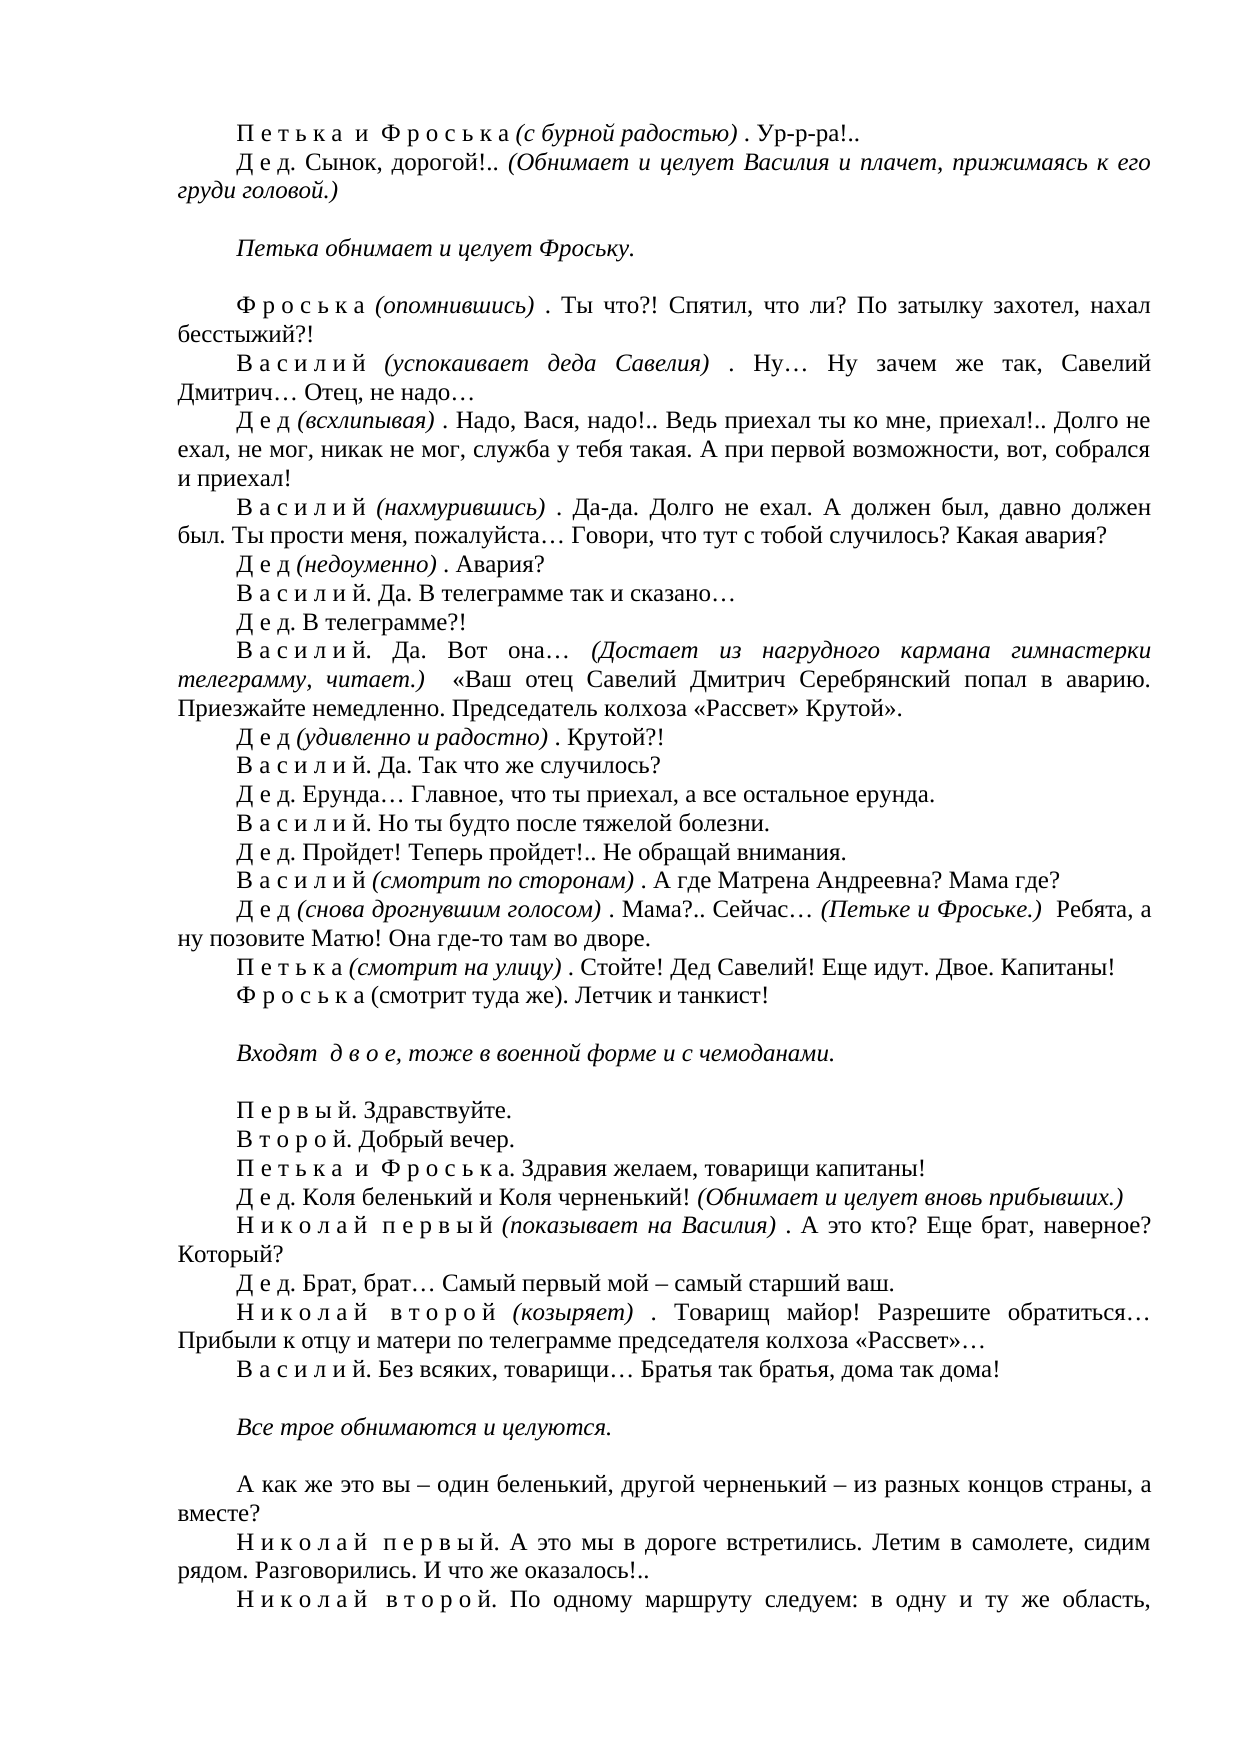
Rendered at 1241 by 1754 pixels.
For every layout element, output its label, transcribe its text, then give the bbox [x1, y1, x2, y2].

text Н и к о л а й в т о р о й (козыряет) . Товарищ майор! Разрешите обратиться… Прибыли к отцу и матери по телеграмме председателя колхоза «Рассвет»… [177, 1297, 1152, 1354]
text Петька обнимает и целует Фроську. [177, 233, 1152, 262]
text Д е д (недоуменно) . Авария? [177, 549, 1152, 578]
text Д е д. Сынок, дорогой!.. (Обнимает и целует Василия и плачет, прижимаясь к его груди головой.) [177, 147, 1152, 204]
text Ф р о с ь к а (опомнившись) . Ты что?! Спятил, что ли? По затылку захотел, нахал бесстыжий?! [177, 291, 1152, 348]
text Д е д. Коля беленький и Коля черненький! (Обнимает и целует вновь прибывших.) [177, 1182, 1152, 1211]
text В а с и л и й (смотрит по сторонам) . А где Матрена Андреевна? Мама где? [177, 866, 1152, 894]
text Н и к о л а й п е р в ы й. А это мы в дороге встретились. Летим в самолете, сидим рядом. Разговорились. И что же оказалось!.. [177, 1527, 1152, 1584]
text В а с и л и й. Да. Вот она… (Достает из нагрудного кармана гимнастерки телеграмму, читает.) «Ваш отец Савелий Дмитрич Серебрянский попал в аварию. Приезжайте немедленно. Председатель колхоза «Рассвет» Крутой». [177, 636, 1152, 722]
text В а с и л и й. Да. Так что же случилось? [177, 751, 1152, 779]
text П е р в ы й. Здравствуйте. [177, 1096, 1152, 1124]
text П е т ь к а и Ф р о с ь к а. Здравия желаем, товарищи капитаны! [177, 1153, 1152, 1182]
text Д е д (удивленно и радостно) . Крутой?! [177, 722, 1152, 751]
text Ф р о с ь к а (смотрит туда же). Летчик и танкист! [177, 981, 1152, 1009]
text Д е д. В телеграмме?! [177, 607, 1152, 636]
text А как же это вы – один беленький, другой черненький – из разных концов страны, а вместе? [177, 1469, 1152, 1527]
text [177, 1584, 1152, 1613]
text Все трое обнимаются и целуются. [177, 1412, 1152, 1441]
text П е т ь к а и Ф р о с ь к а (с бурной радостью) . Ур-р-ра!.. [177, 118, 1152, 147]
text В а с и л и й (успокаивает деда Савелия) . Ну… Ну зачем же так, Савелий Дмитрич… Отец, не надо… [177, 348, 1152, 406]
text В а с и л и й (нахмурившись) . Да-да. Долго не ехал. А должен был, давно должен был. Ты прости меня, пожалуйста… Говори, что тут с тобой случилось? Какая авария? [177, 492, 1152, 549]
text Д е д (снова дрогнувшим голосом) . Мама?.. Сейчас… (Петьке и Фроське.) Ребята, а ну позовите Матю! Она где-то там во дворе. [177, 894, 1152, 952]
text Д е д. Ерунда… Главное, что ты приехал, а все остальное ерунда. [177, 779, 1152, 808]
text Д е д (всхлипывая) . Надо, Вася, надо!.. Ведь приехал ты ко мне, приехал!.. Долго не ехал, не мог, никак не мог, служба у тебя такая. А при первой возможности, вот, собрался и приехал! [177, 406, 1152, 492]
text Д е д. Пройдет! Теперь пройдет!.. Не обращай внимания. [177, 837, 1152, 866]
text П е т ь к а (смотрит на улицу) . Стойте! Дед Савелий! Еще идут. Двое. Капитаны! [177, 952, 1152, 981]
text Д е д. Брат, брат… Самый первый мой – самый старший ваш. [177, 1268, 1152, 1297]
text В а с и л и й. Но ты будто после тяжелой болезни. [177, 808, 1152, 837]
text Н и к о л а й п е р в ы й (показывает на Василия) . А это кто? Еще брат, наверное? Который? [177, 1211, 1152, 1268]
text В а с и л и й. Без всяких, товарищи… Братья так братья, дома так дома! [177, 1354, 1152, 1383]
text Входят д в о е, тоже в военной форме и с чемоданами. [177, 1038, 1152, 1067]
text В а с и л и й. Да. В телеграмме так и сказано… [177, 578, 1152, 607]
text В т о р о й. Добрый вечер. [177, 1124, 1152, 1153]
